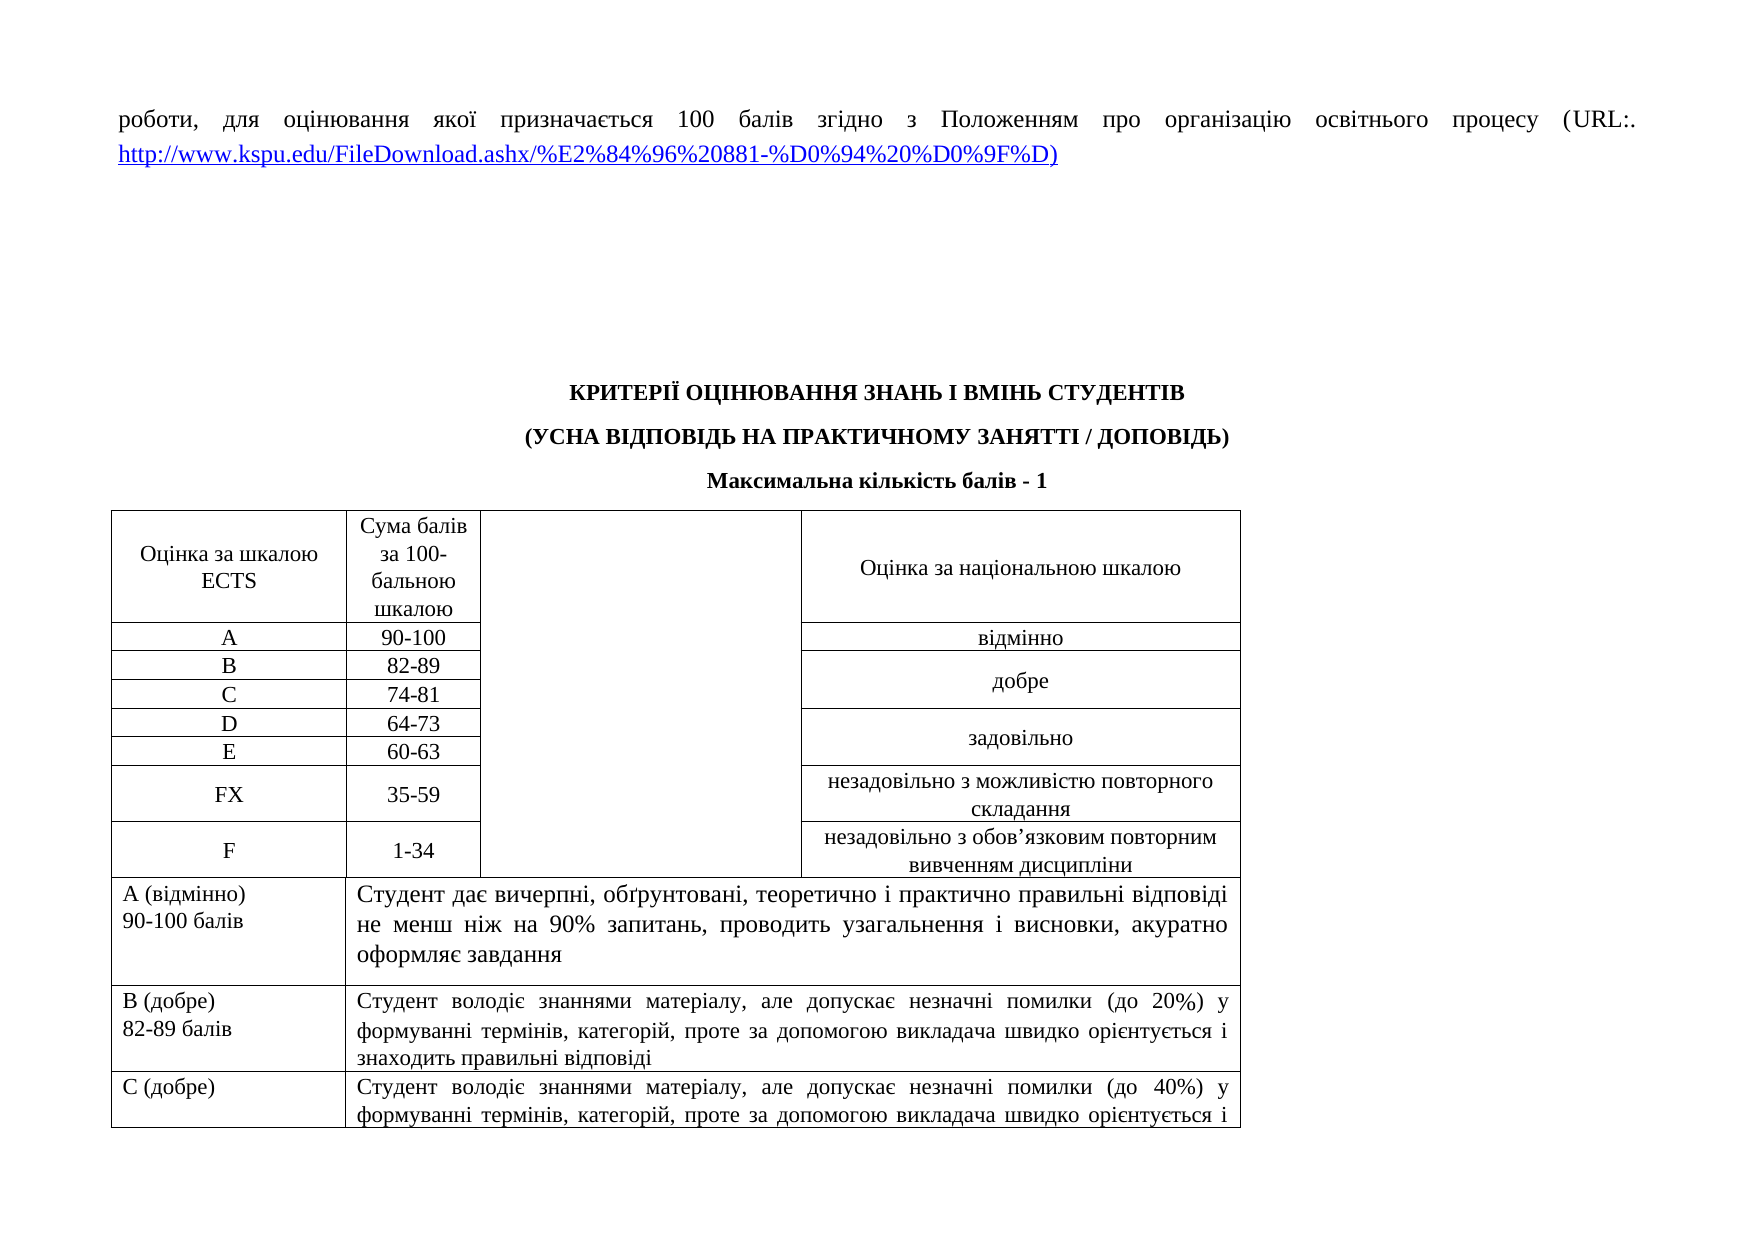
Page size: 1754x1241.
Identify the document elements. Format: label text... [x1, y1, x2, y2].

table_cell незадовільно з обов’язковим повторним вивченням дисципліни [802, 822, 1240, 877]
table_cell Студент володіє знаннями матеріалу, але допускає незначні помилки (до 20%) у формуванні термінів, категорій, проте за допомогою викладача швидко орієнтується і знаходить правильні відповіді [346, 986, 1240, 1071]
table_cell 90-100 [347, 623, 480, 650]
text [118, 103, 1636, 168]
text Максимальна кількість балів - 1 [118, 466, 1636, 493]
text (УСНА ВІДПОВІДЬ НА ПРАКТИЧНОМУ ЗАНЯТТІ / ДОПОВІДЬ) [118, 422, 1636, 449]
text КРИТЕРІЇ ОЦІНЮВАННЯ ЗНАНЬ І ВМІНЬ СТУДЕНТІВ [118, 377, 1636, 405]
table_header Оцінка за національною шкалою [802, 511, 1240, 622]
table_header [481, 511, 801, 877]
table_cell E [112, 737, 346, 765]
table_cell Студент дає вичерпні, обґрунтовані, теоретично і практично правильні відповіді не менш ніж на 90% запитань, проводить узагальнення і висновки, акуратно оформляє завдання [346, 878, 1240, 985]
table_cell С [112, 680, 346, 707]
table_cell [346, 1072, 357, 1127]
table_cell незадовільно з можливістю повторного складання [802, 766, 1240, 821]
table_cell 60-63 [347, 737, 480, 765]
table_cell 64-73 [347, 709, 480, 736]
table_cell А (відмінно) 90-100 балів [112, 878, 345, 985]
table_cell F [112, 822, 346, 877]
table_cell А [112, 623, 346, 650]
table_cell В [112, 651, 346, 679]
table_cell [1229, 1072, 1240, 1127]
table_cell FX [112, 766, 346, 821]
table_cell 82-89 [347, 651, 480, 679]
table_cell D [112, 709, 346, 736]
table_cell добре [802, 651, 1240, 707]
table_header Оцінка за шкалою ECTS [112, 511, 346, 622]
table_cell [112, 1072, 345, 1127]
table_header Сума балів за 100-бальною шкалою [347, 511, 480, 622]
table_cell В (добре) 82-89 балів [112, 986, 345, 1071]
table_cell 74-81 [347, 680, 480, 707]
table_cell відмінно [802, 623, 1240, 650]
table_cell 35-59 [347, 766, 480, 821]
table_cell задовільно [802, 709, 1240, 765]
table_cell 1-34 [347, 822, 480, 877]
